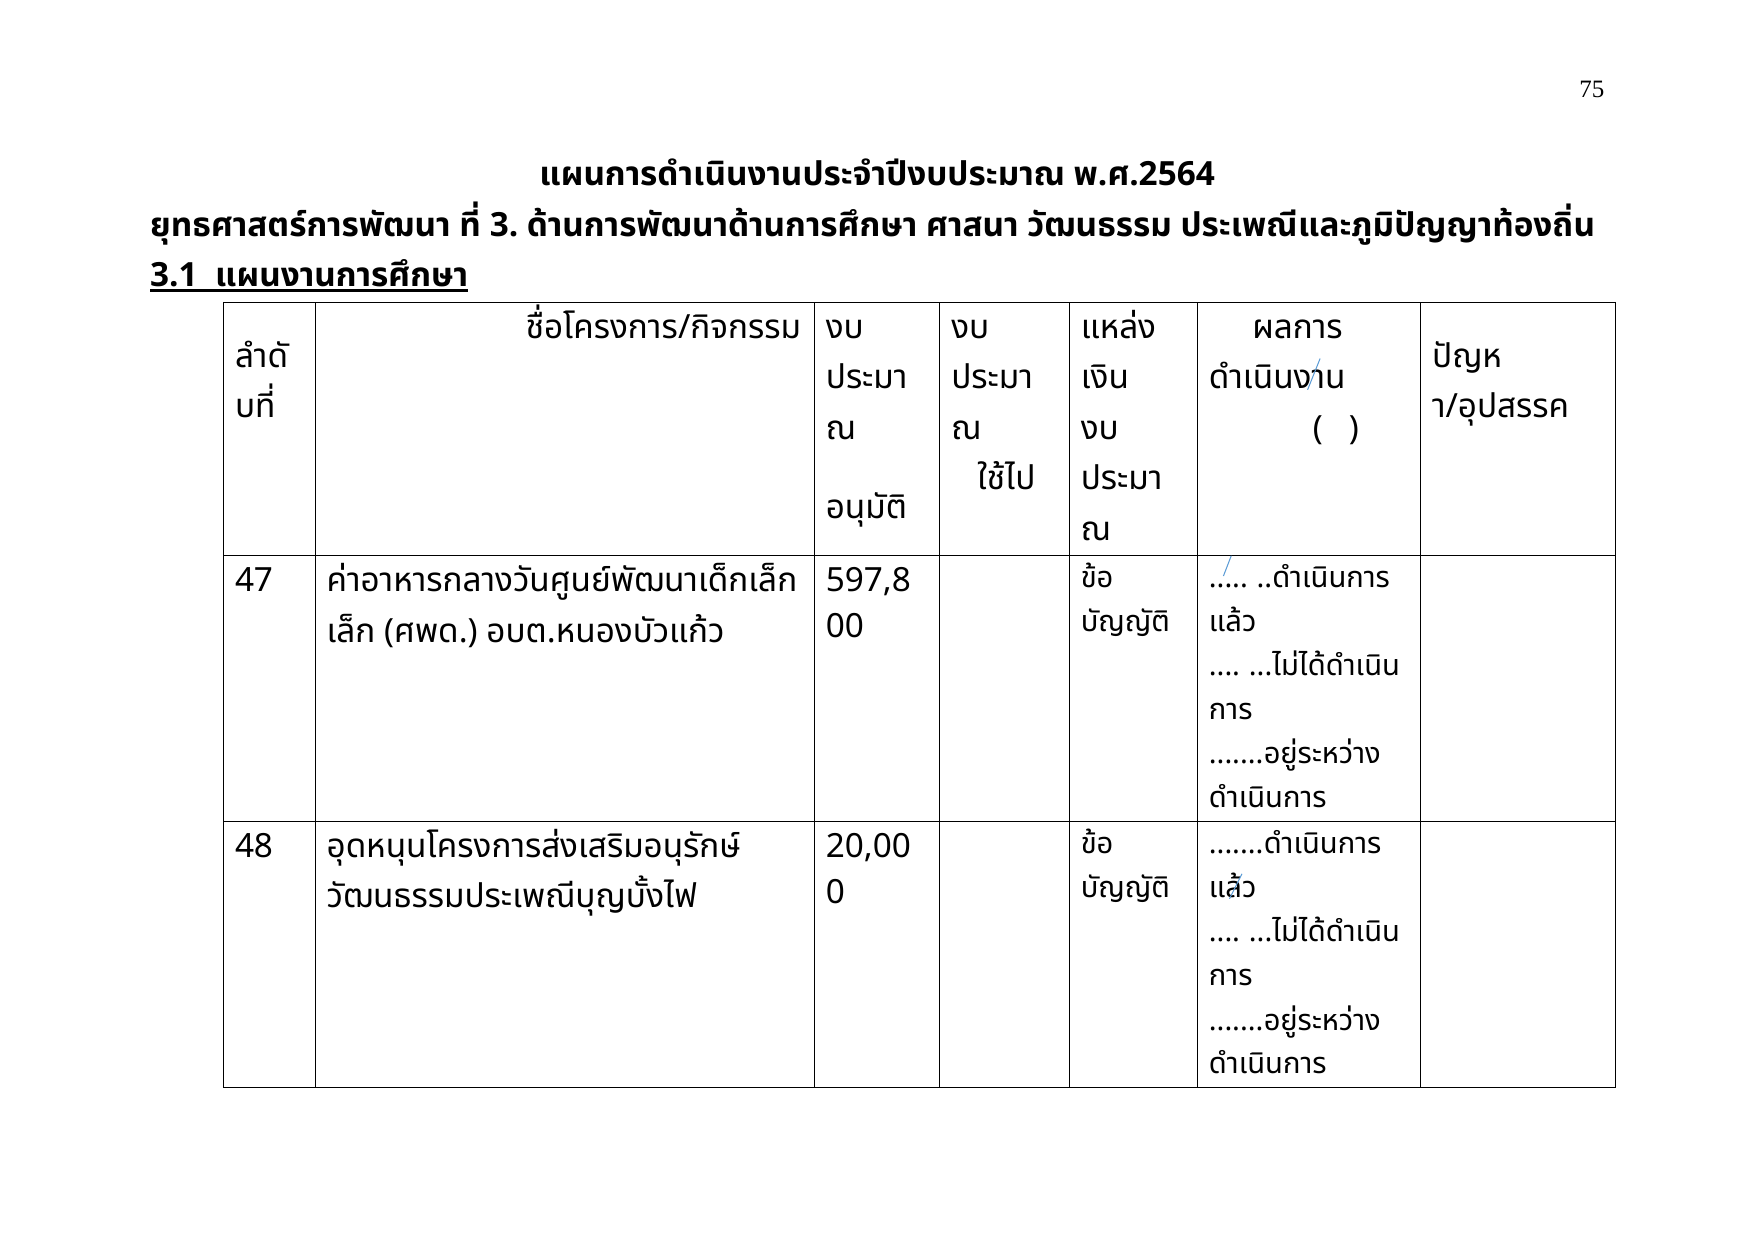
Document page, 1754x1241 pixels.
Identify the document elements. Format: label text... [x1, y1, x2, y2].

table_cell อุดหนุนโครงการส่งเสริมอนุรักษ์วัฒนธรรมประเพณีบุญบั้งไฟ [316, 822, 814, 1087]
table_header งบประมาณ อนุมัติ [815, 303, 939, 555]
table_cell 48 [224, 822, 315, 1087]
table_header แหล่งเงิน งบประมาณ [1070, 303, 1197, 555]
table_cell 47 [224, 556, 315, 821]
table_header ชื่อโครงการ/กิจกรรม [316, 303, 814, 555]
table_cell .......ดำเนินการแล้ว .... ...ไม่ได้ดำเนินการ .......อยู่ระหว่างดำเนินการ [1198, 822, 1420, 1087]
table_cell [1421, 556, 1615, 821]
table_header งบประมาณ ใช้ไป [940, 303, 1069, 555]
table_header ปัญหา/อุปสรรค [1421, 303, 1615, 555]
table_cell ข้อบัญญัติ [1070, 822, 1197, 1087]
table_header ลำดับที่ [224, 303, 315, 555]
table_cell [1421, 822, 1615, 1087]
table_cell ..... ..ดำเนินการแล้ว .... ...ไม่ได้ดำเนินการ .......อยู่ระหว่างดำเนินการ [1198, 556, 1420, 821]
text ยุทธศาสตร์การพัฒนา ที่ 3. ด้านการพัฒนาด้านการศึกษา ศาสนา วัฒนธรรม ประเพณีและภูมิปัญญาท้องถิ่น [150, 201, 1604, 251]
table_cell ข้อบัญญัติ [1070, 556, 1197, 821]
text 3.1 แผนงานการศึกษา [150, 251, 1604, 302]
text แผนการดำเนินงานประจำปีงบประมาณ พ.ศ.2564 [150, 150, 1604, 201]
table_cell 597,800 [815, 556, 939, 821]
table_cell ค่าอาหารกลางวันศูนย์พัฒนาเด็กเล็กเล็ก (ศพด.) อบต.หนองบัวแก้ว [316, 556, 814, 821]
table_cell 20,000 [815, 822, 939, 1087]
table_cell [940, 822, 1069, 1087]
table_cell [940, 556, 1069, 821]
table_header ผลการดำเนินงาน ( ) [1198, 303, 1420, 555]
